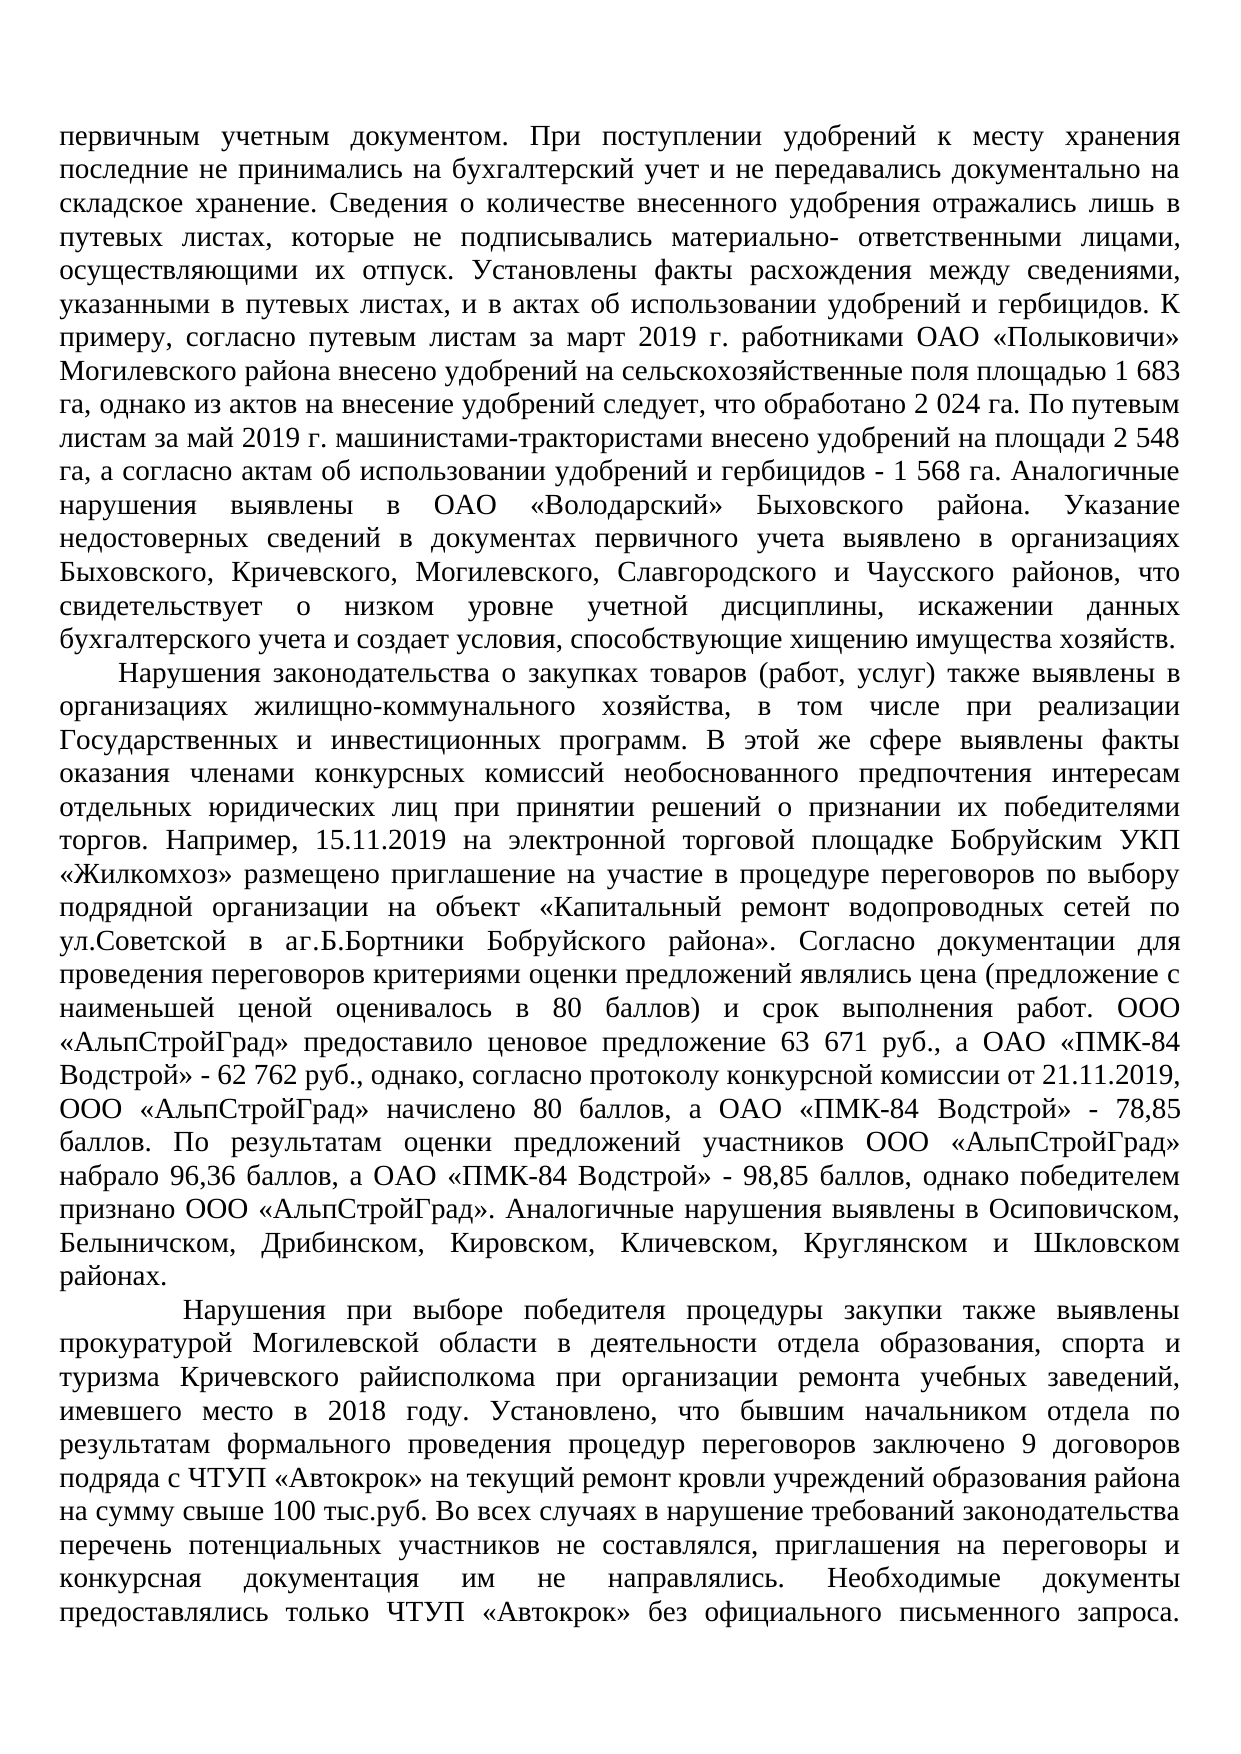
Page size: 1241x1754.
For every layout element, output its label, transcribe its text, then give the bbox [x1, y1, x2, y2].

text Нарушения законодательства о закупках товаров (работ, услуг) также выявлены в организациях жилищно-коммунального хозяйства, в том числе при реализации Государственных и инвестиционных программ. В этой же сфере выявлены факты оказания членами конкурсных комиссий необоснованного предпочтения интересам отдельных юридических лиц при принятии решений о признании их победителями торгов. Например, 15.11.2019 на электронной торговой площадке Бобруйским УКП «Жилкомхоз» размещено приглашение на участие в процедуре переговоров по выбору подрядной организации на объект «Капитальный ремонт водопроводных сетей по ул.Советской в аг.Б.Бортники Бобруйского района». Согласно документации для проведения переговоров критериями оценки предложений являлись цена (предложение с наименьшей ценой оценивалось в 80 баллов) и срок выполнения работ. ООО «АльпСтройГрад» предоставило ценовое предложение 63 671 руб., а ОАО «ПМК-84 Водстрой» - 62 762 руб., однако, согласно протоколу конкурсной комиссии от 21.11.2019, ООО «АльпСтройГрад» начислено 80 баллов, а ОАО «ПМК-84 Водстрой» - 78,85 баллов. По результатам оценки предложений участников ООО «АльпСтройГрад» набрало 96,36 баллов, а ОАО «ПМК-84 Водстрой» - 98,85 баллов, однако победителем признано ООО «АльпСтройГрад». Аналогичные нарушения выявлены в Осиповичском, Белыничском, Дрибинском, Кировском, Кличевском, Круглянском и Шкловском районах. [59, 655, 1181, 1292]
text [59, 1292, 1181, 1627]
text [59, 118, 1181, 655]
